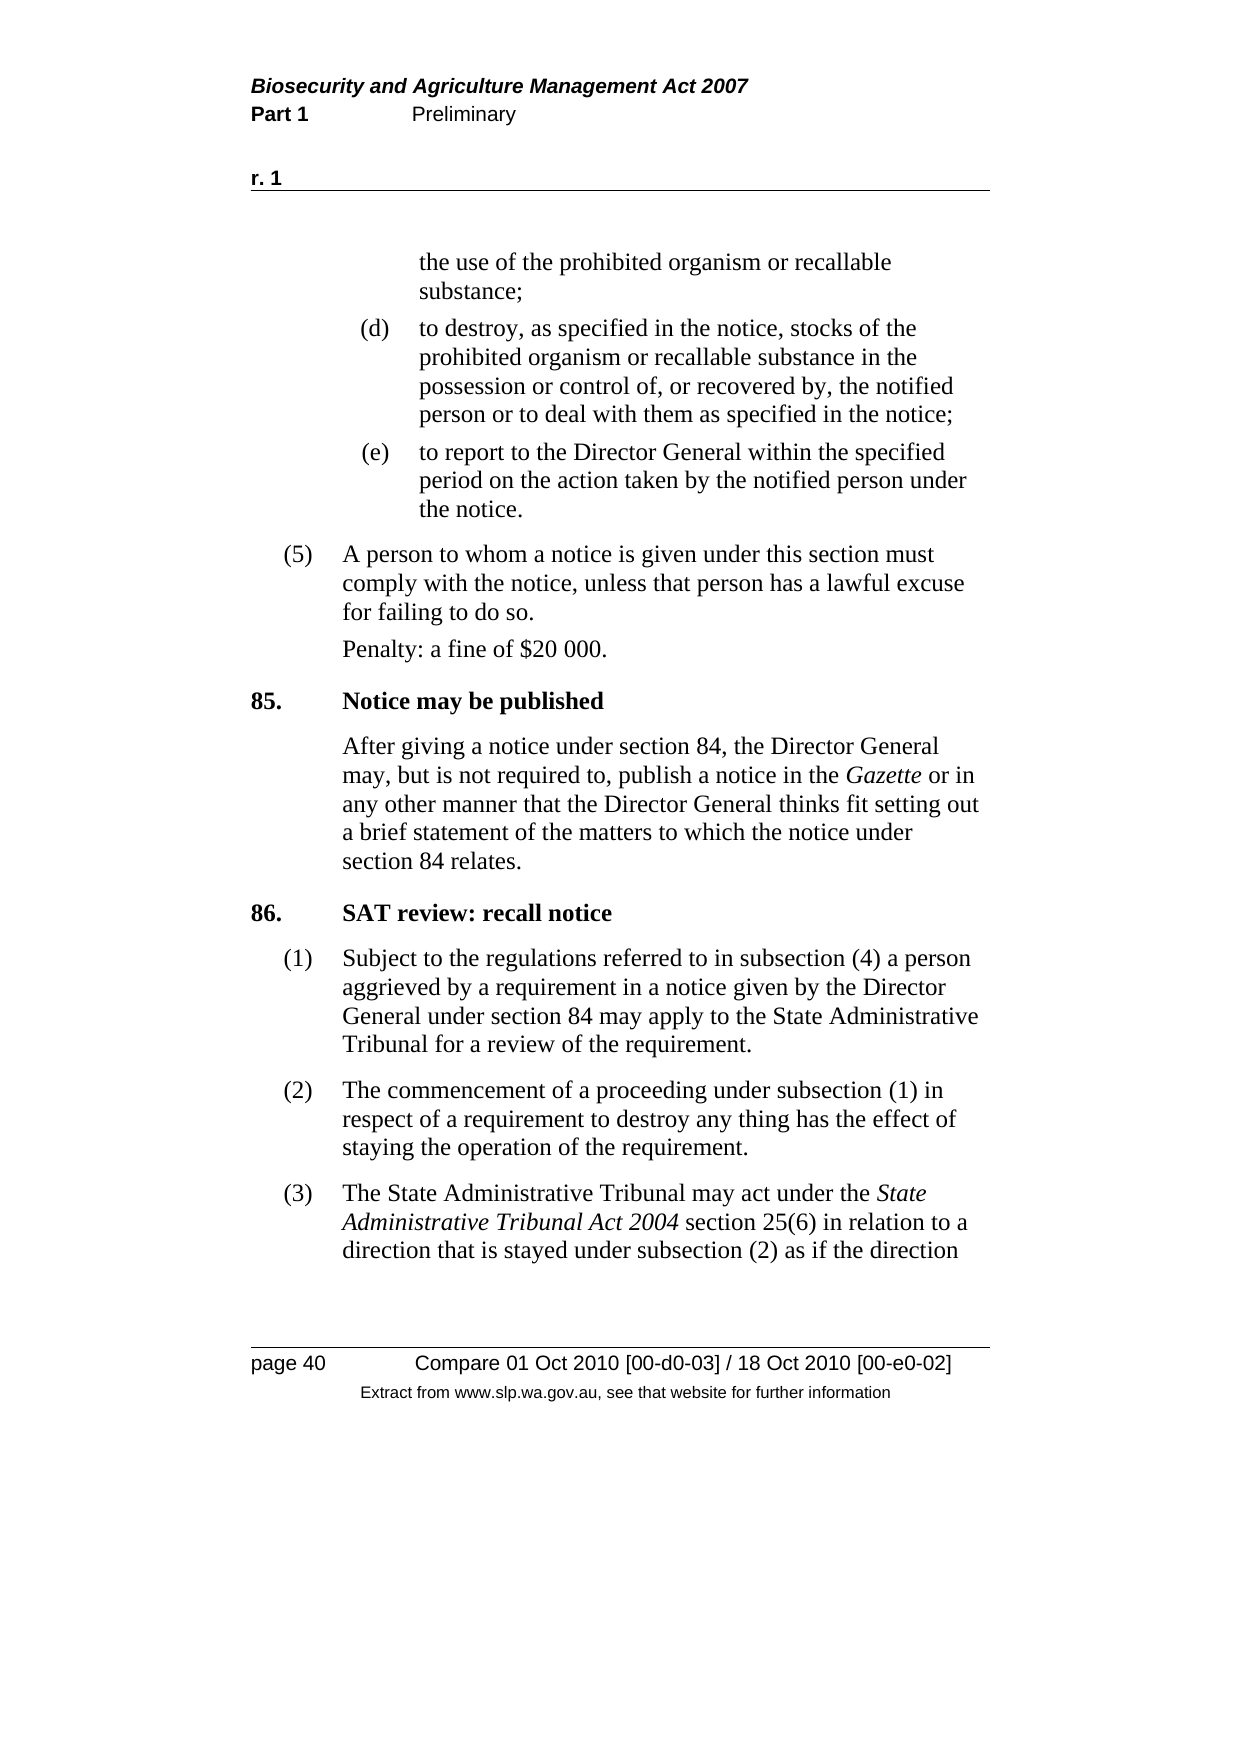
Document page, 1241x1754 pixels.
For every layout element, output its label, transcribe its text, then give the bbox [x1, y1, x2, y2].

text Penalty: a fine of $20 000. [251, 634, 990, 663]
text After giving a notice under section 84, the Director General may, but is not required to, publish a notice in the Gazette or in any other manner that the Director General thinks fit setting out a brief statement of the matters to which the notice under section 84 relates. [251, 731, 990, 875]
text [251, 1178, 990, 1264]
text (d) to destroy, as specified in the notice, stocks of the prohibited organism or recallable substance in the possession or control of, or recovered by, the notified person or to deal with them as specified in the notice; [251, 313, 990, 428]
subtitle 86. SAT review: recall notice [251, 898, 990, 927]
text (e) to report to the Director General within the specified period on the action taken by the notified person under the notice. [251, 437, 990, 523]
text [251, 247, 990, 305]
text (2) The commencement of a proceeding under subsection (1) in respect of a requirement to destroy any thing has the effect of staying the operation of the requirement. [251, 1075, 990, 1161]
text (5) A person to whom a notice is given under this section must comply with the notice, unless that person has a lawful excuse for failing to do so. [251, 539, 990, 626]
subtitle 85. Notice may be published [251, 686, 990, 714]
text (1) Subject to the regulations referred to in subsection (4) a person aggrieved by a requirement in a notice given by the Director General under section 84 may apply to the State Administrative Tribunal for a review of the requirement. [251, 943, 990, 1058]
